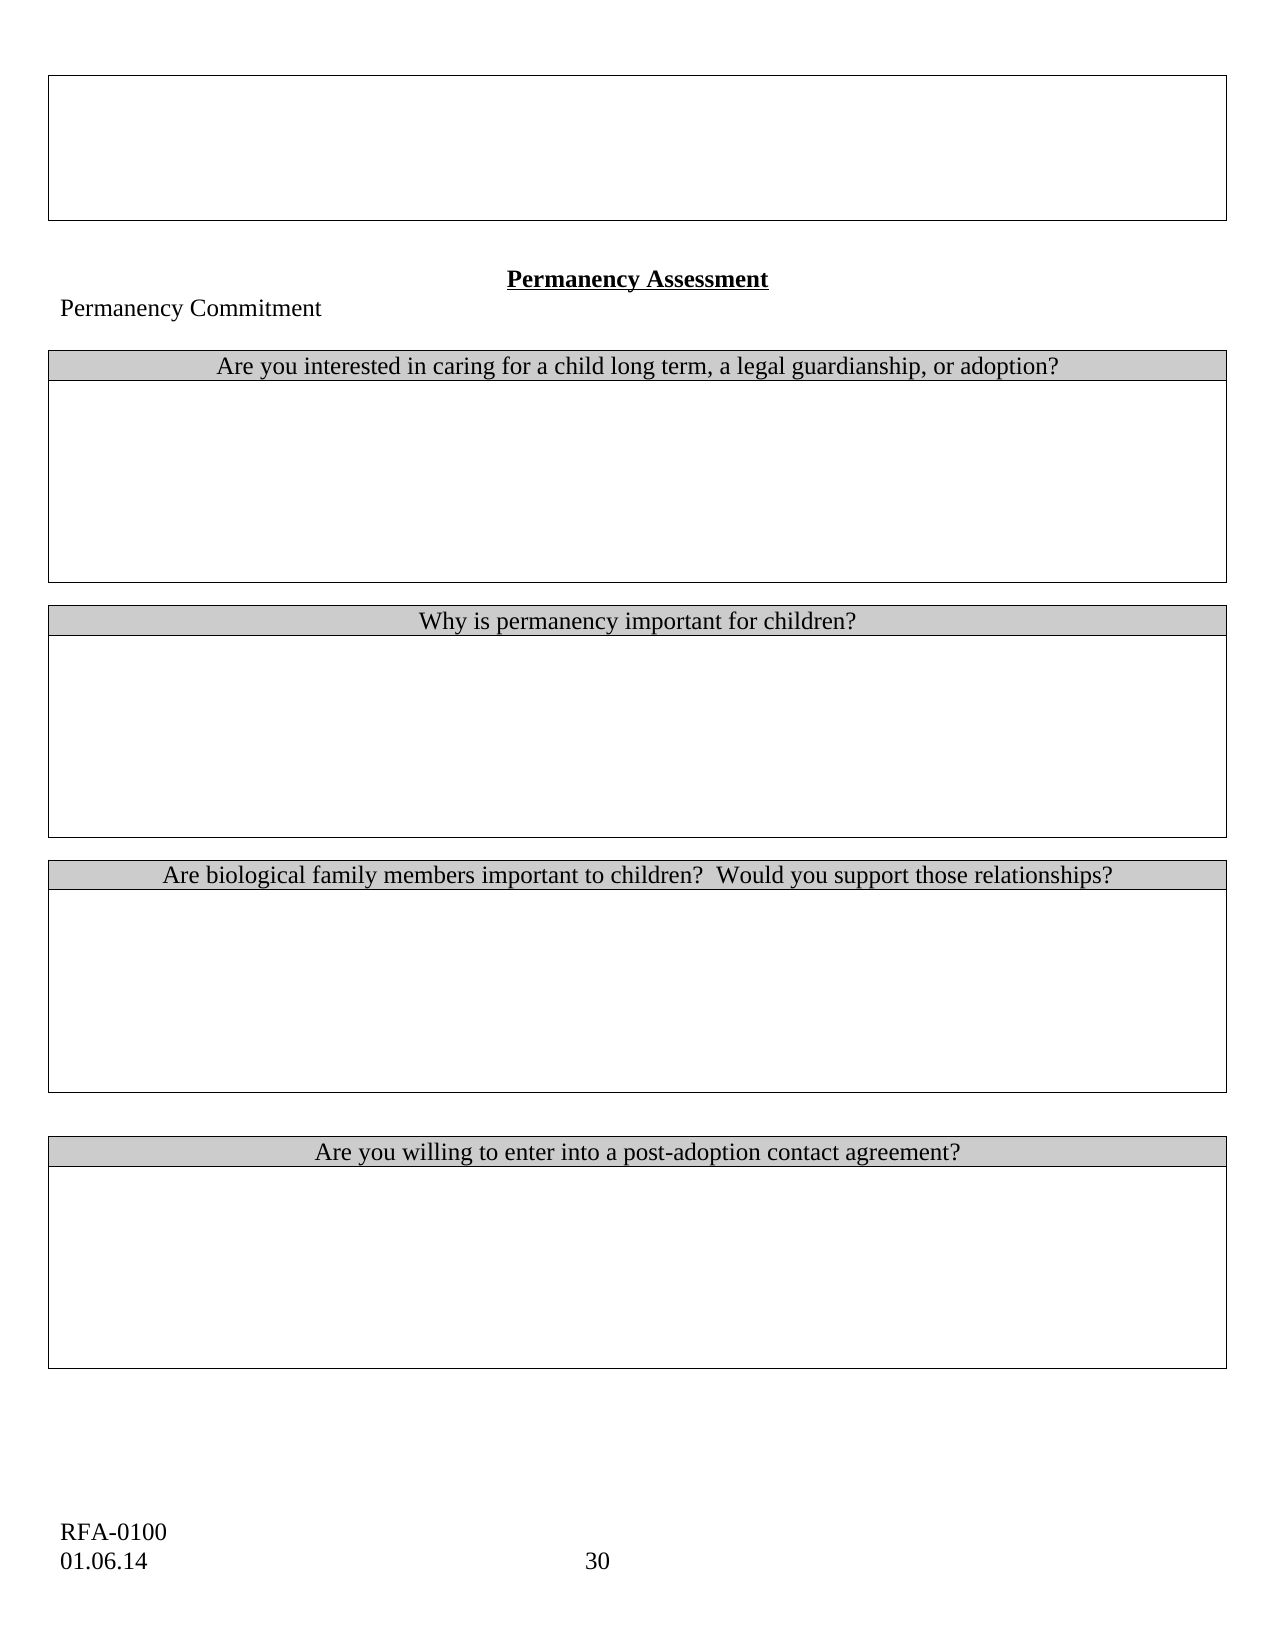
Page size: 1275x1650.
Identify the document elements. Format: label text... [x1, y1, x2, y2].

table_cell [49, 76, 1226, 220]
table_header Are biological family members important to children? Would you support those relationships? [49, 861, 1226, 889]
text Permanency Assessment [60, 264, 1215, 293]
table_cell [49, 890, 1226, 1092]
table_cell [49, 636, 1226, 837]
table_header Why is permanency important for children? [49, 606, 1226, 635]
table_header Are you interested in caring for a child long term, a legal guardianship, or adoption? [49, 351, 1226, 380]
text Permanency Commitment [60, 293, 1215, 321]
table_header Are you willing to enter into a post-adoption contact agreement? [49, 1137, 1226, 1166]
table_cell [49, 1167, 1226, 1368]
table_cell [49, 381, 1226, 582]
